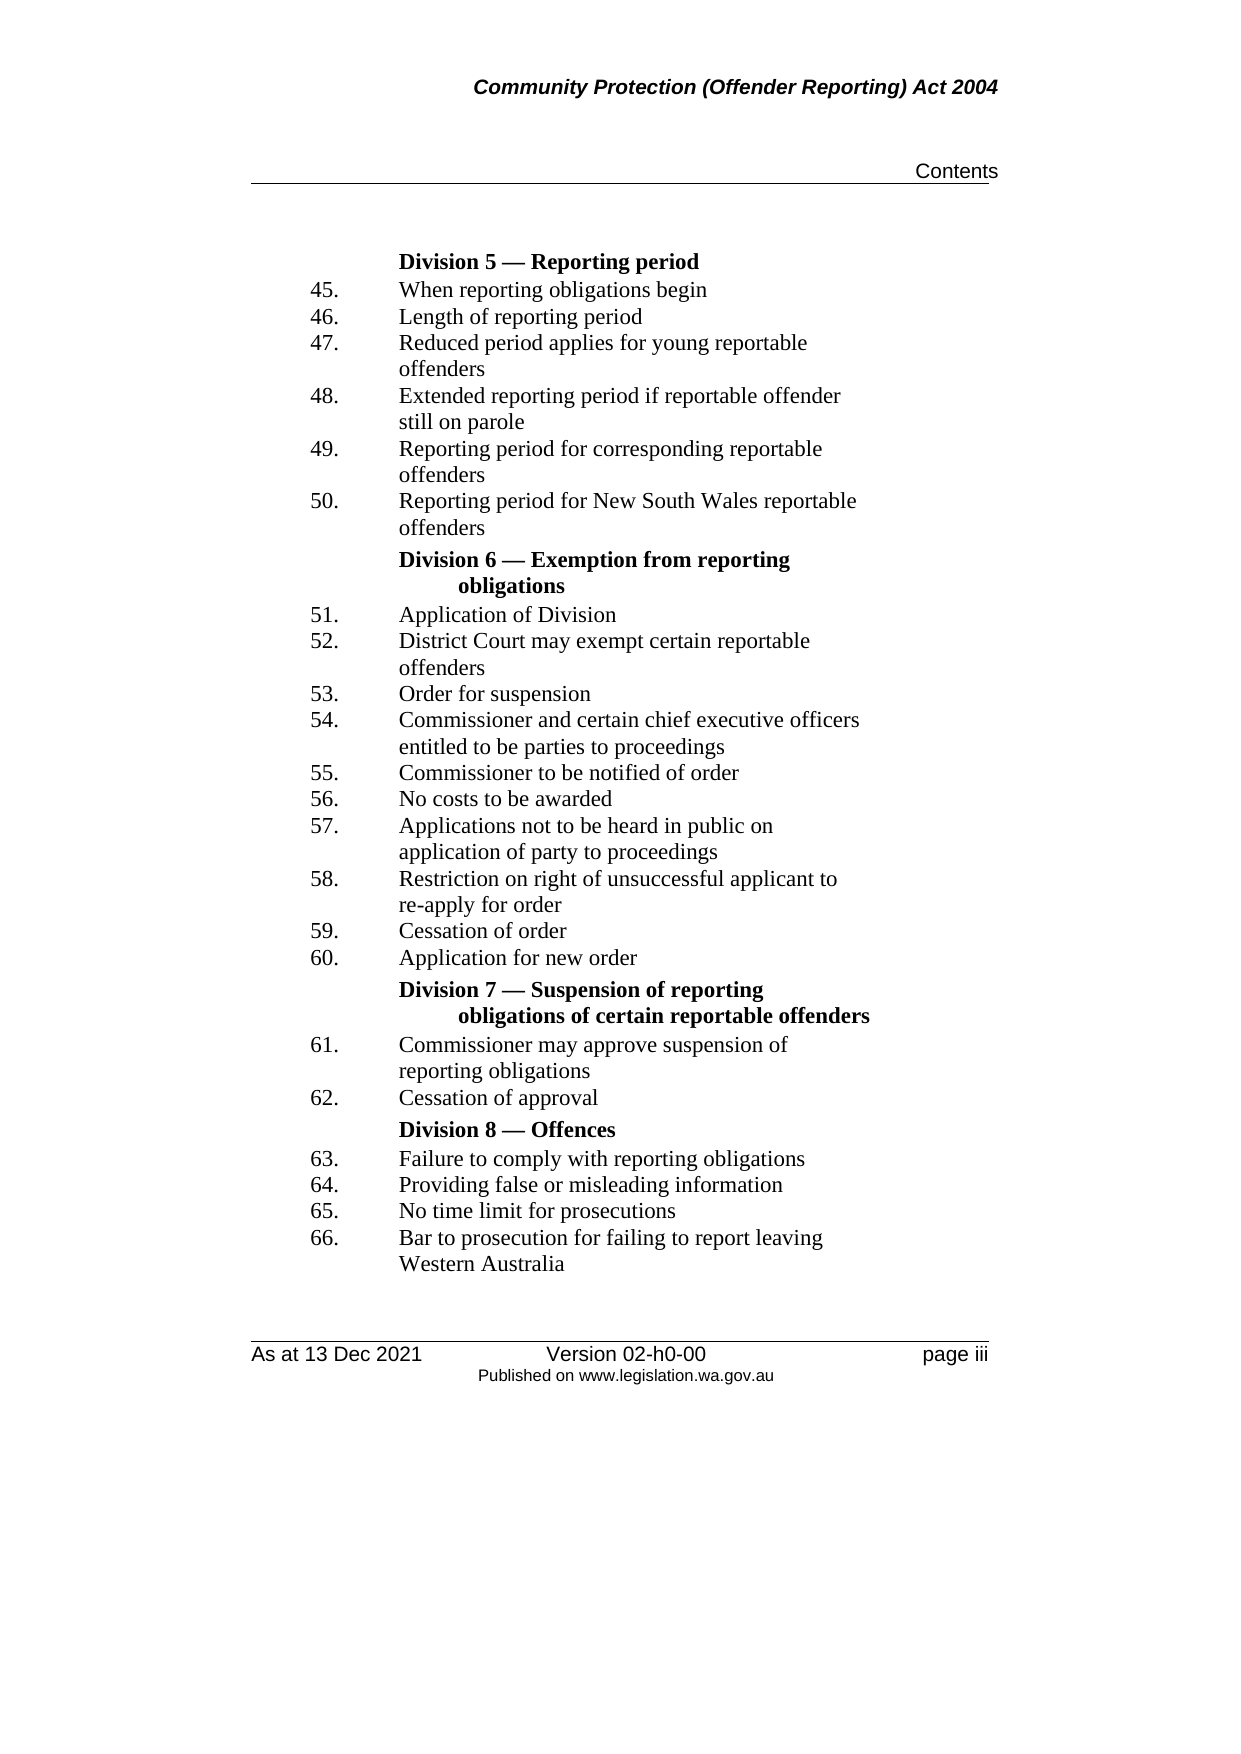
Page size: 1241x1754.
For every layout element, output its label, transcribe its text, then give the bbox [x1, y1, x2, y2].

text 57. Applications not to be heard in public on application of party to proceedings 52 [310, 812, 871, 864]
text 61. Commissioner may approve suspension of reporting obligations 54 [310, 1031, 871, 1084]
text Division 6 — Exemption from reporting obligations [399, 546, 871, 599]
text Division 5 — Reporting period [399, 248, 871, 274]
text 56. No costs to be awarded 52 [310, 786, 871, 812]
text 60. Application for new order 53 [310, 944, 871, 970]
text 54. Commissioner and certain chief executive officers entitled to be parties to proceedings 51 [310, 706, 871, 759]
text 49. Reporting period for corresponding reportable offenders 48 [310, 434, 871, 487]
text 66. Bar to prosecution for failing to report leaving Western Australia 57 [310, 1224, 871, 1277]
text 45. When reporting obligations begin 45 [310, 276, 871, 303]
text 62. Cessation of approval 55 [310, 1084, 871, 1110]
text 52. District Court may exempt certain reportable offenders 49 [310, 627, 871, 680]
text 48. Extended reporting period if reportable offender still on parole 47 [310, 382, 871, 434]
text 63. Failure to comply with reporting obligations 56 [310, 1145, 871, 1171]
text 55. Commissioner to be notified of order 52 [310, 759, 871, 786]
text 65. No time limit for prosecutions 57 [310, 1197, 871, 1224]
text Division 8 — Offences [399, 1116, 871, 1143]
text 46. Length of reporting period 46 [310, 303, 871, 329]
text 59. Cessation of order 52 [310, 917, 871, 944]
text Division 7 — Suspension of reporting obligations of certain reportable offenders [399, 976, 871, 1029]
text 58. Restriction on right of unsuccessful applicant to re-apply for order 52 [310, 864, 871, 917]
text 64. Providing false or misleading information 57 [310, 1171, 871, 1197]
text 51. Application of Division 49 [310, 601, 871, 627]
text 50. Reporting period for New South Wales reportable offenders 48 [310, 487, 871, 540]
text 47. Reduced period applies for young reportable offenders 47 [310, 329, 871, 382]
text 53. Order for suspension 50 [310, 680, 871, 706]
